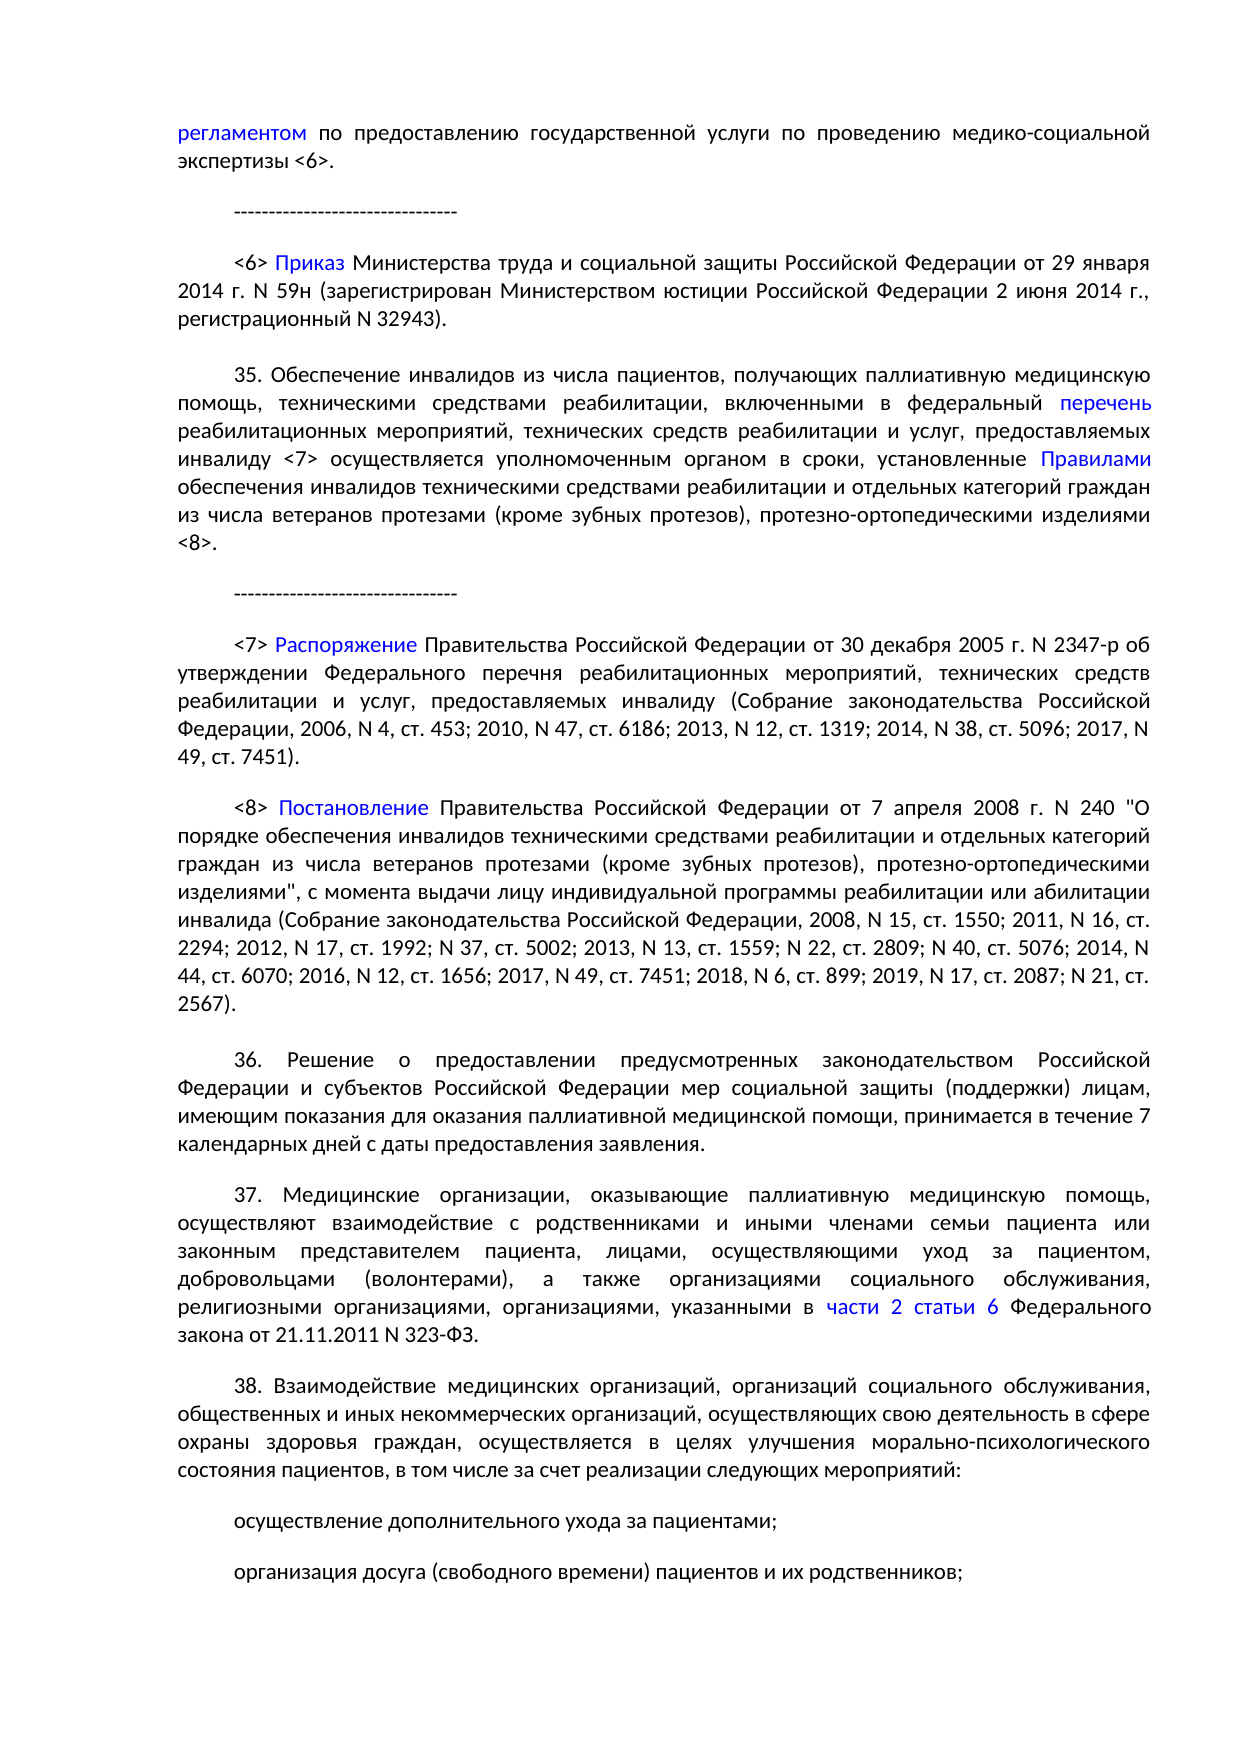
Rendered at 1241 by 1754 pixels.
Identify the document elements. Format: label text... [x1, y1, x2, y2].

text 37. Медицинские организации, оказывающие паллиативную медицинскую помощь, осуществляют взаимодействие с родственниками и иными членами семьи пациента или законным представителем пациента, лицами, осуществляющими уход за пациентом, добровольцами (волонтерами), а также организациями социального обслуживания, религиозными организациями, организациями, указанными в части 2 статьи 6 Федерального закона от 21.11.2011 N 323-ФЗ. [177, 1180, 1152, 1348]
text <7> Распоряжение Правительства Российской Федерации от 30 декабря 2005 г. N 2347-р об утверждении Федерального перечня реабилитационных мероприятий, технических средств реабилитации и услуг, предоставляемых инвалиду (Собрание законодательства Российской Федерации, 2006, N 4, ст. 453; 2010, N 47, ст. 6186; 2013, N 12, ст. 1319; 2014, N 38, ст. 5096; 2017, N 49, ст. 7451). [177, 630, 1152, 770]
text осуществление дополнительного ухода за пациентами; [177, 1506, 1152, 1534]
text -------------------------------- [177, 579, 1152, 607]
text организация досуга (свободного времени) пациентов и их родственников; [177, 1557, 1152, 1585]
text <6> Приказ Министерства труда и социальной защиты Российской Федерации от 29 января 2014 г. N 59н (зарегистрирован Министерством юстиции Российской Федерации 2 июня 2014 г., регистрационный N 32943). [177, 248, 1152, 332]
text 38. Взаимодействие медицинских организаций, организаций социального обслуживания, общественных и иных некоммерческих организаций, осуществляющих свою деятельность в сфере охраны здоровья граждан, осуществляется в целях улучшения морально-психологического состояния пациентов, в том числе за счет реализации следующих мероприятий: [177, 1371, 1152, 1483]
text -------------------------------- [177, 197, 1152, 225]
text 35. Обеспечение инвалидов из числа пациентов, получающих паллиативную медицинскую помощь, техническими средствами реабилитации, включенными в федеральный перечень реабилитационных мероприятий, технических средств реабилитации и услуг, предоставляемых инвалиду <7> осуществляется уполномоченным органом в сроки, установленные Правилами обеспечения инвалидов техническими средствами реабилитации и отдельных категорий граждан из числа ветеранов протезами (кроме зубных протезов), протезно-ортопедическими изделиями <8>. [177, 360, 1152, 556]
text <8> Постановление Правительства Российской Федерации от 7 апреля 2008 г. N 240 "О порядке обеспечения инвалидов техническими средствами реабилитации и отдельных категорий граждан из числа ветеранов протезами (кроме зубных протезов), протезно-ортопедическими изделиями", с момента выдачи лицу индивидуальной программы реабилитации или абилитации инвалида (Собрание законодательства Российской Федерации, 2008, N 15, ст. 1550; 2011, N 16, ст. 2294; 2012, N 17, ст. 1992; N 37, ст. 5002; 2013, N 13, ст. 1559; N 22, ст. 2809; N 40, ст. 5076; 2014, N 44, ст. 6070; 2016, N 12, ст. 1656; 2017, N 49, ст. 7451; 2018, N 6, ст. 899; 2019, N 17, ст. 2087; N 21, ст. 2567). [177, 793, 1152, 1017]
text 36. Решение о предоставлении предусмотренных законодательством Российской Федерации и субъектов Российской Федерации мер социальной защиты (поддержки) лицам, имеющим показания для оказания паллиативной медицинской помощи, принимается в течение 7 календарных дней с даты предоставления заявления. [177, 1045, 1152, 1157]
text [177, 118, 1152, 174]
